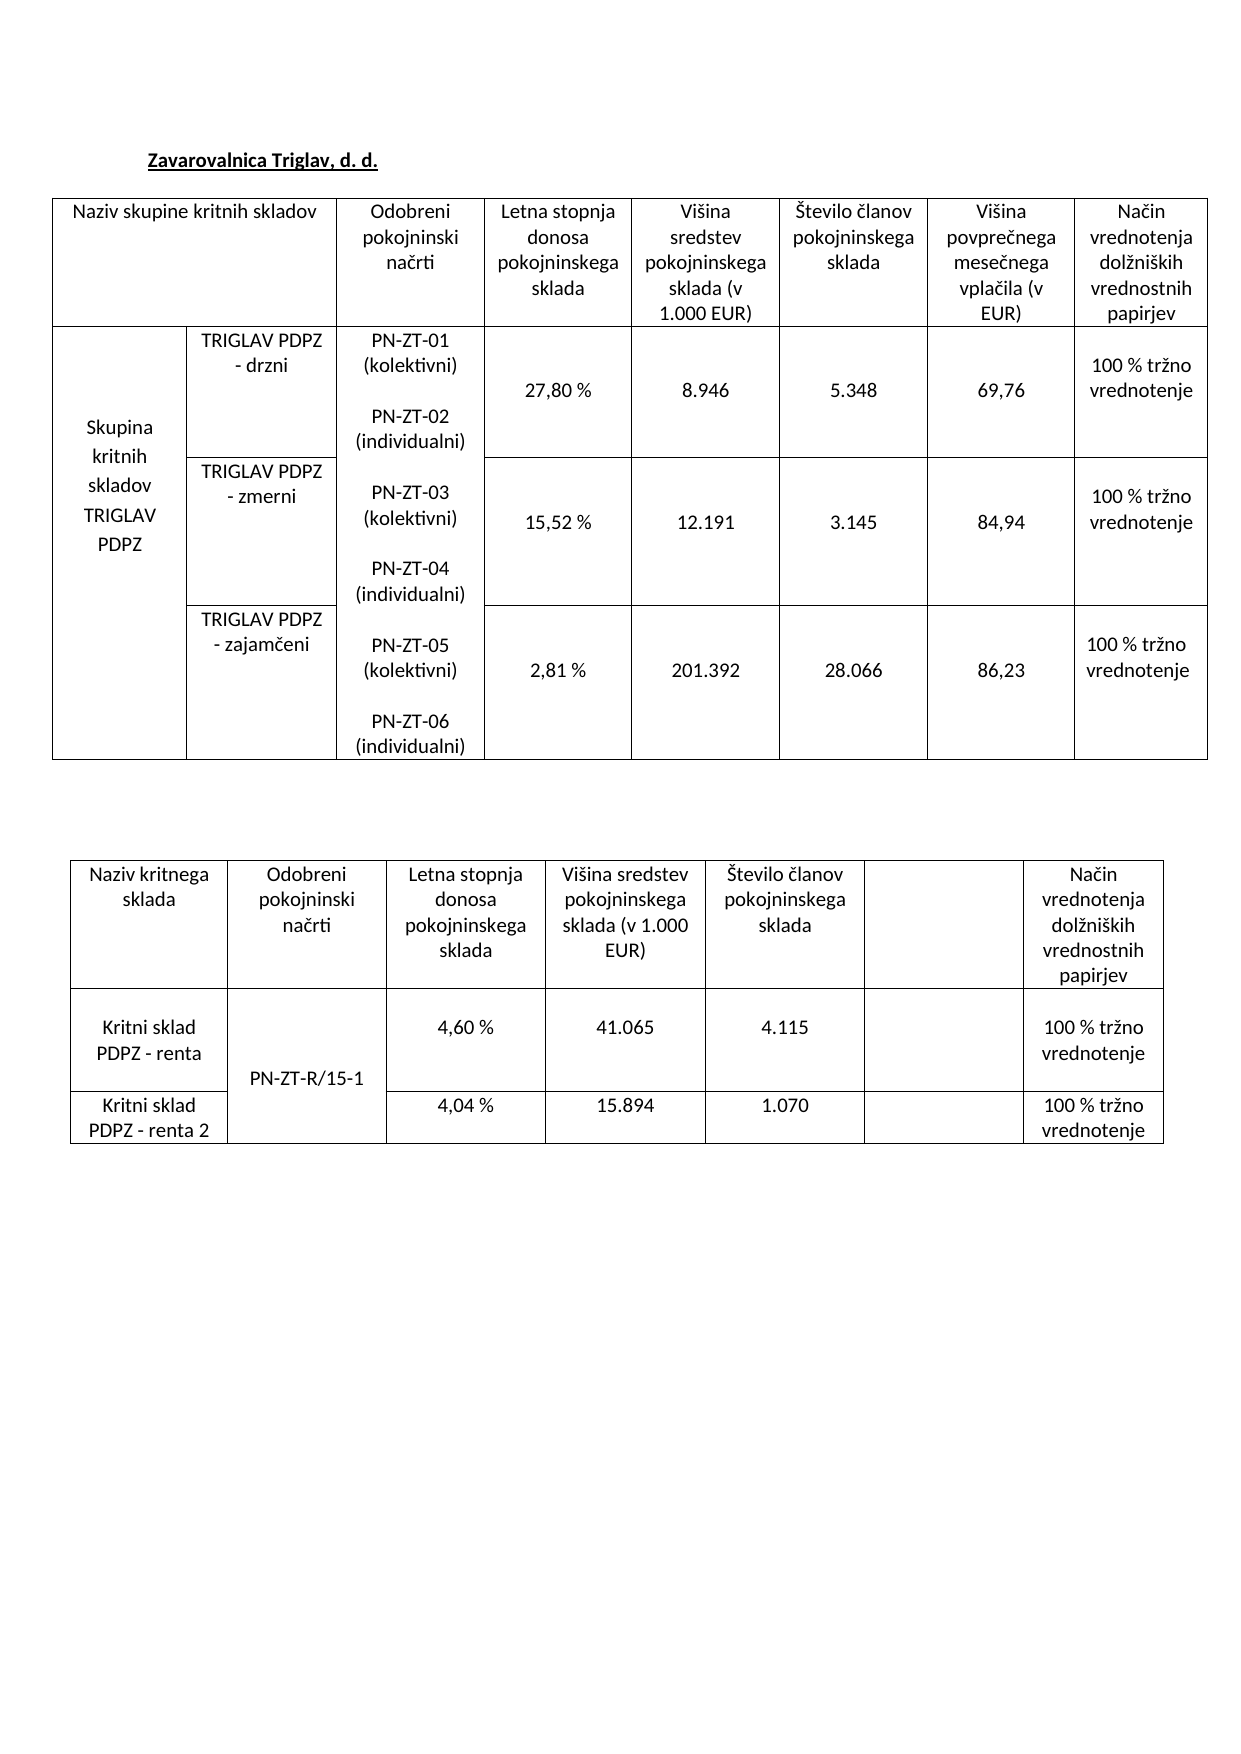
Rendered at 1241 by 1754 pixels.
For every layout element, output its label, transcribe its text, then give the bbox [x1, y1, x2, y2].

table_cell Skupina kritnih skladov TRIGLAV PDPZ [53, 327, 186, 759]
table_header Način vrednotenja dolžniških vrednostnih papirjev [1024, 861, 1163, 988]
table_cell 8.946 [632, 327, 779, 457]
table_cell 2,81 % [485, 606, 631, 759]
table_cell 3.145 [780, 458, 927, 605]
table_cell 12.191 [632, 458, 779, 605]
table_cell 4,60 % [387, 989, 545, 1091]
table_cell 15.894 [546, 1092, 705, 1143]
table_cell 15,52 % [485, 458, 631, 605]
table_cell 201.392 [632, 606, 779, 759]
table_header Letna stopnja donosa pokojninskega sklada [485, 199, 631, 326]
table_header Način vrednotenja dolžniških vrednostnih papirjev [1075, 199, 1207, 326]
table_cell 27,80 % [485, 327, 631, 457]
table_header Višina sredstev pokojninskega sklada (v 1.000 EUR) [546, 861, 705, 988]
table_cell 100 % tržno vrednotenje [1024, 1092, 1163, 1143]
table_header Naziv skupine kritnih skladov [53, 199, 336, 326]
table_header Število članov pokojninskega sklada [706, 861, 864, 988]
table_cell 41.065 [546, 989, 705, 1091]
table_cell 28.066 [780, 606, 927, 759]
table_cell 4,04 % [387, 1092, 545, 1143]
table_cell 100 % tržno vrednotenje [1075, 327, 1207, 457]
table_cell TRIGLAV PDPZ - zajamčeni [187, 606, 336, 759]
table_header Odobreni pokojninski načrti [228, 861, 386, 988]
table_cell 5.348 [780, 327, 927, 457]
table_cell TRIGLAV PDPZ - drzni [187, 327, 336, 457]
table_cell 100 % tržno vrednotenje [1075, 606, 1207, 759]
table_cell 100 % tržno vrednotenje [1075, 458, 1207, 605]
table_cell 86,23 [928, 606, 1074, 759]
table_cell 84,94 [928, 458, 1074, 605]
table_header Odobreni pokojninski načrti [337, 199, 484, 326]
table_header Višina povprečnega mesečnega vplačila (v EUR) [928, 199, 1074, 326]
table_cell [865, 989, 1023, 1091]
table_header Letna stopnja donosa pokojninskega sklada [387, 861, 545, 988]
text Zavarovalnica Triglav, d. d. [148, 148, 1093, 173]
table_cell 100 % tržno vrednotenje [1024, 989, 1163, 1091]
table_cell 1.070 [706, 1092, 864, 1143]
table_header Naziv kritnega sklada [71, 861, 227, 988]
table_cell [865, 1092, 1023, 1143]
table_cell Kritni sklad PDPZ - renta [71, 989, 227, 1091]
table_header Višina sredstev pokojninskega sklada (v 1.000 EUR) [632, 199, 779, 326]
table_header [865, 861, 1023, 988]
table_cell 69,76 [928, 327, 1074, 457]
table_cell PN-ZT-R/15-1 [228, 989, 386, 1143]
table_cell PN-ZT-01 (kolektivni) PN-ZT-02 (individualni) PN-ZT-03 (kolektivni) PN-ZT-04 (individualni) PN-ZT-05 (kolektivni) PN-ZT-06 (individualni) [337, 327, 484, 759]
table_cell Kritni sklad PDPZ - renta 2 [71, 1092, 227, 1143]
table_header Število članov pokojninskega sklada [780, 199, 927, 326]
table_cell TRIGLAV PDPZ - zmerni [187, 458, 336, 605]
table_cell 4.115 [706, 989, 864, 1091]
